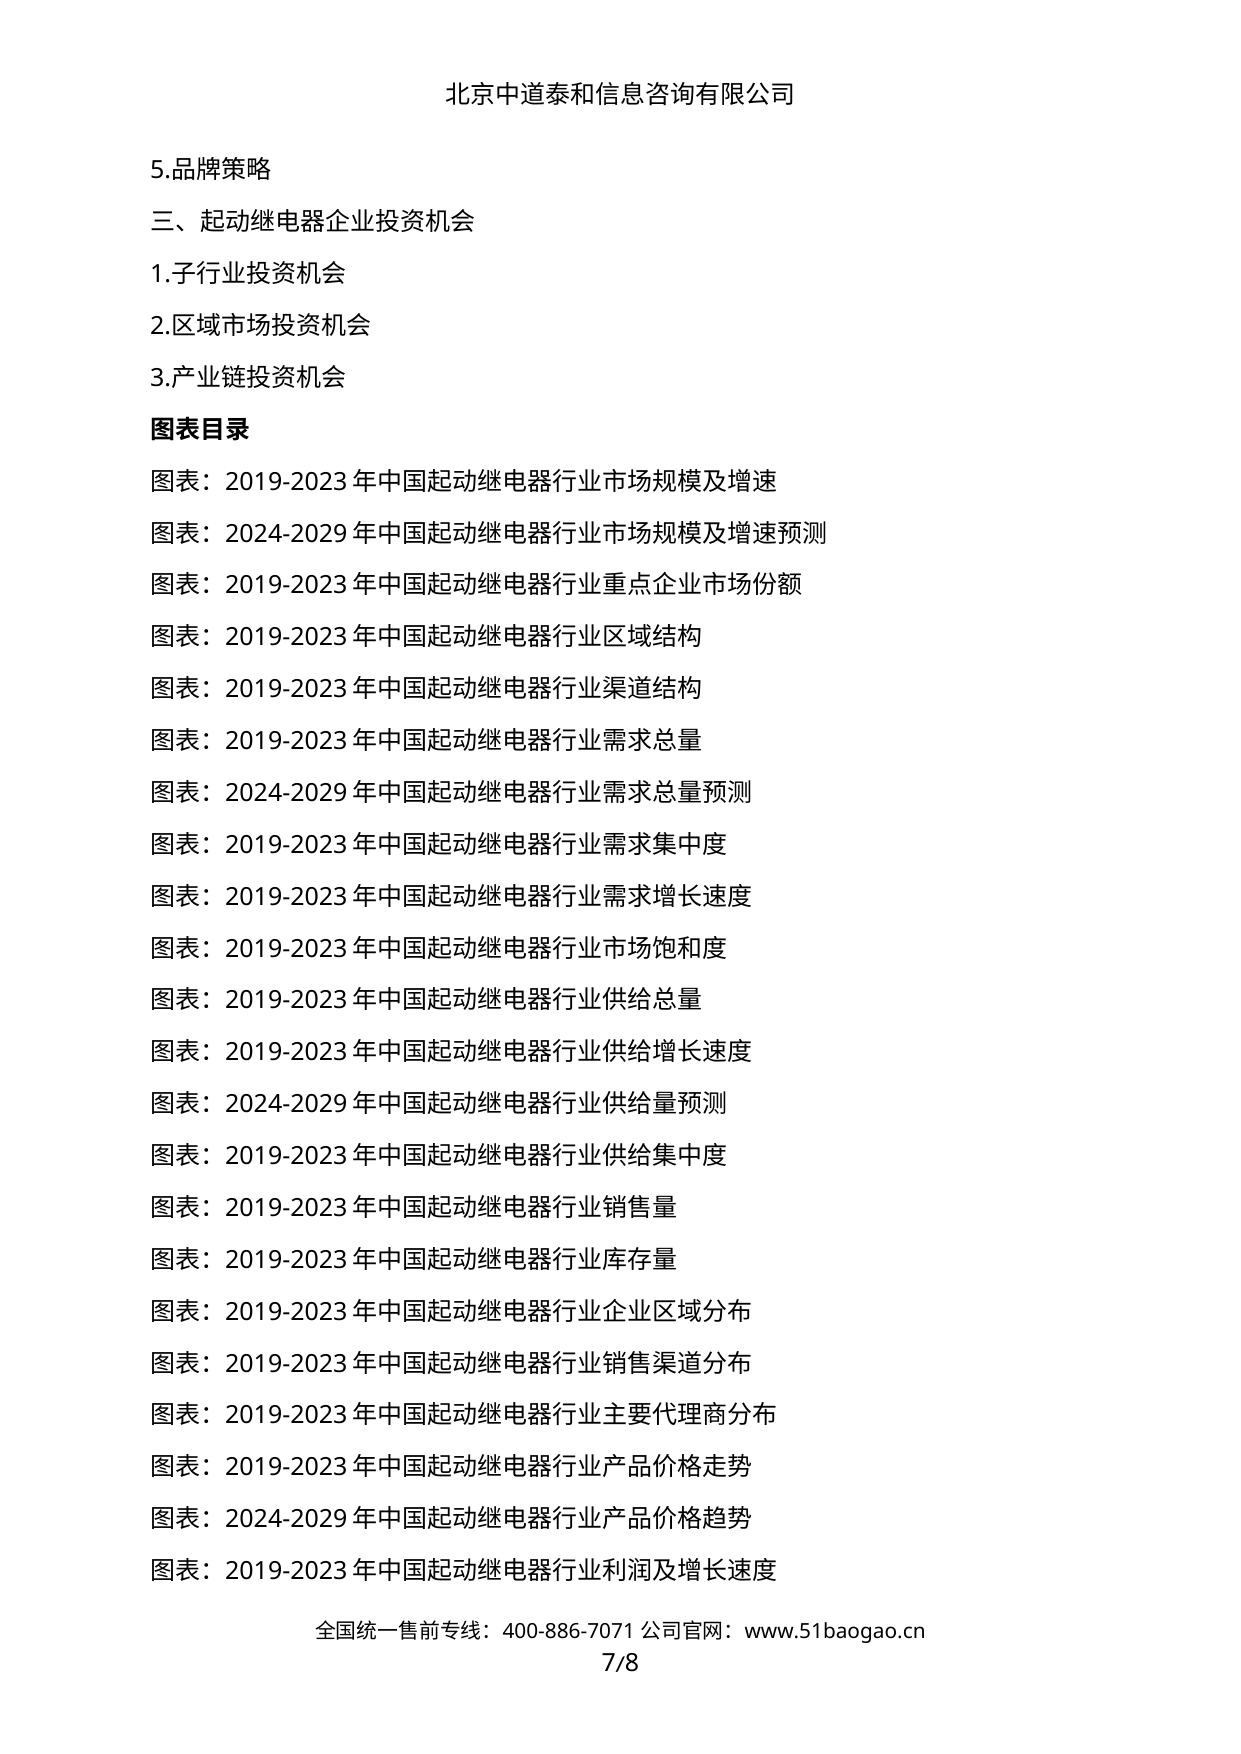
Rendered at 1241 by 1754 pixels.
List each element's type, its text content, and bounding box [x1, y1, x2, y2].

text 图表：2019-2023年中国起动继电器行业需求增长速度 [150, 876, 1090, 912]
text 图表：2019-2023年中国起动继电器行业需求总量 [150, 721, 1090, 757]
text 图表：2019-2023年中国起动继电器行业区域结构 [150, 617, 1090, 653]
text 图表：2019-2023年中国起动继电器行业主要代理商分布 [150, 1395, 1090, 1431]
text 图表：2024-2029年中国起动继电器行业产品价格趋势 [150, 1499, 1090, 1535]
text 图表：2019-2023年中国起动继电器行业利润及增长速度 [150, 1551, 1090, 1587]
text 图表：2019-2023年中国起动继电器行业供给总量 [150, 980, 1090, 1016]
text 图表：2019-2023年中国起动继电器行业供给增长速度 [150, 1032, 1090, 1068]
text 图表：2019-2023年中国起动继电器行业需求集中度 [150, 824, 1090, 861]
text 图表：2019-2023年中国起动继电器行业销售量 [150, 1187, 1090, 1224]
text 图表：2024-2029年中国起动继电器行业需求总量预测 [150, 772, 1090, 809]
text 图表：2019-2023年中国起动继电器行业渠道结构 [150, 669, 1090, 705]
text 图表：2019-2023年中国起动继电器行业市场饱和度 [150, 928, 1090, 964]
text 图表：2019-2023年中国起动继电器行业企业区域分布 [150, 1291, 1090, 1327]
text 图表：2024-2029年中国起动继电器行业市场规模及增速预测 [150, 513, 1090, 549]
text 5.品牌策略 [150, 150, 1090, 186]
text 2.区域市场投资机会 [150, 306, 1090, 342]
text 3.产业链投资机会 [150, 357, 1090, 394]
text 图表：2019-2023年中国起动继电器行业产品价格走势 [150, 1447, 1090, 1483]
text 图表：2019-2023年中国起动继电器行业库存量 [150, 1239, 1090, 1276]
text 图表：2019-2023年中国起动继电器行业销售渠道分布 [150, 1343, 1090, 1379]
text 图表：2019-2023年中国起动继电器行业供给集中度 [150, 1136, 1090, 1172]
text 图表：2019-2023年中国起动继电器行业市场规模及增速 [150, 461, 1090, 497]
text 三、起动继电器企业投资机会 [150, 202, 1090, 238]
text 图表：2019-2023年中国起动继电器行业重点企业市场份额 [150, 565, 1090, 601]
text 图表目录 [150, 409, 1090, 446]
text 1.子行业投资机会 [150, 254, 1090, 290]
text 图表：2024-2029年中国起动继电器行业供给量预测 [150, 1084, 1090, 1120]
